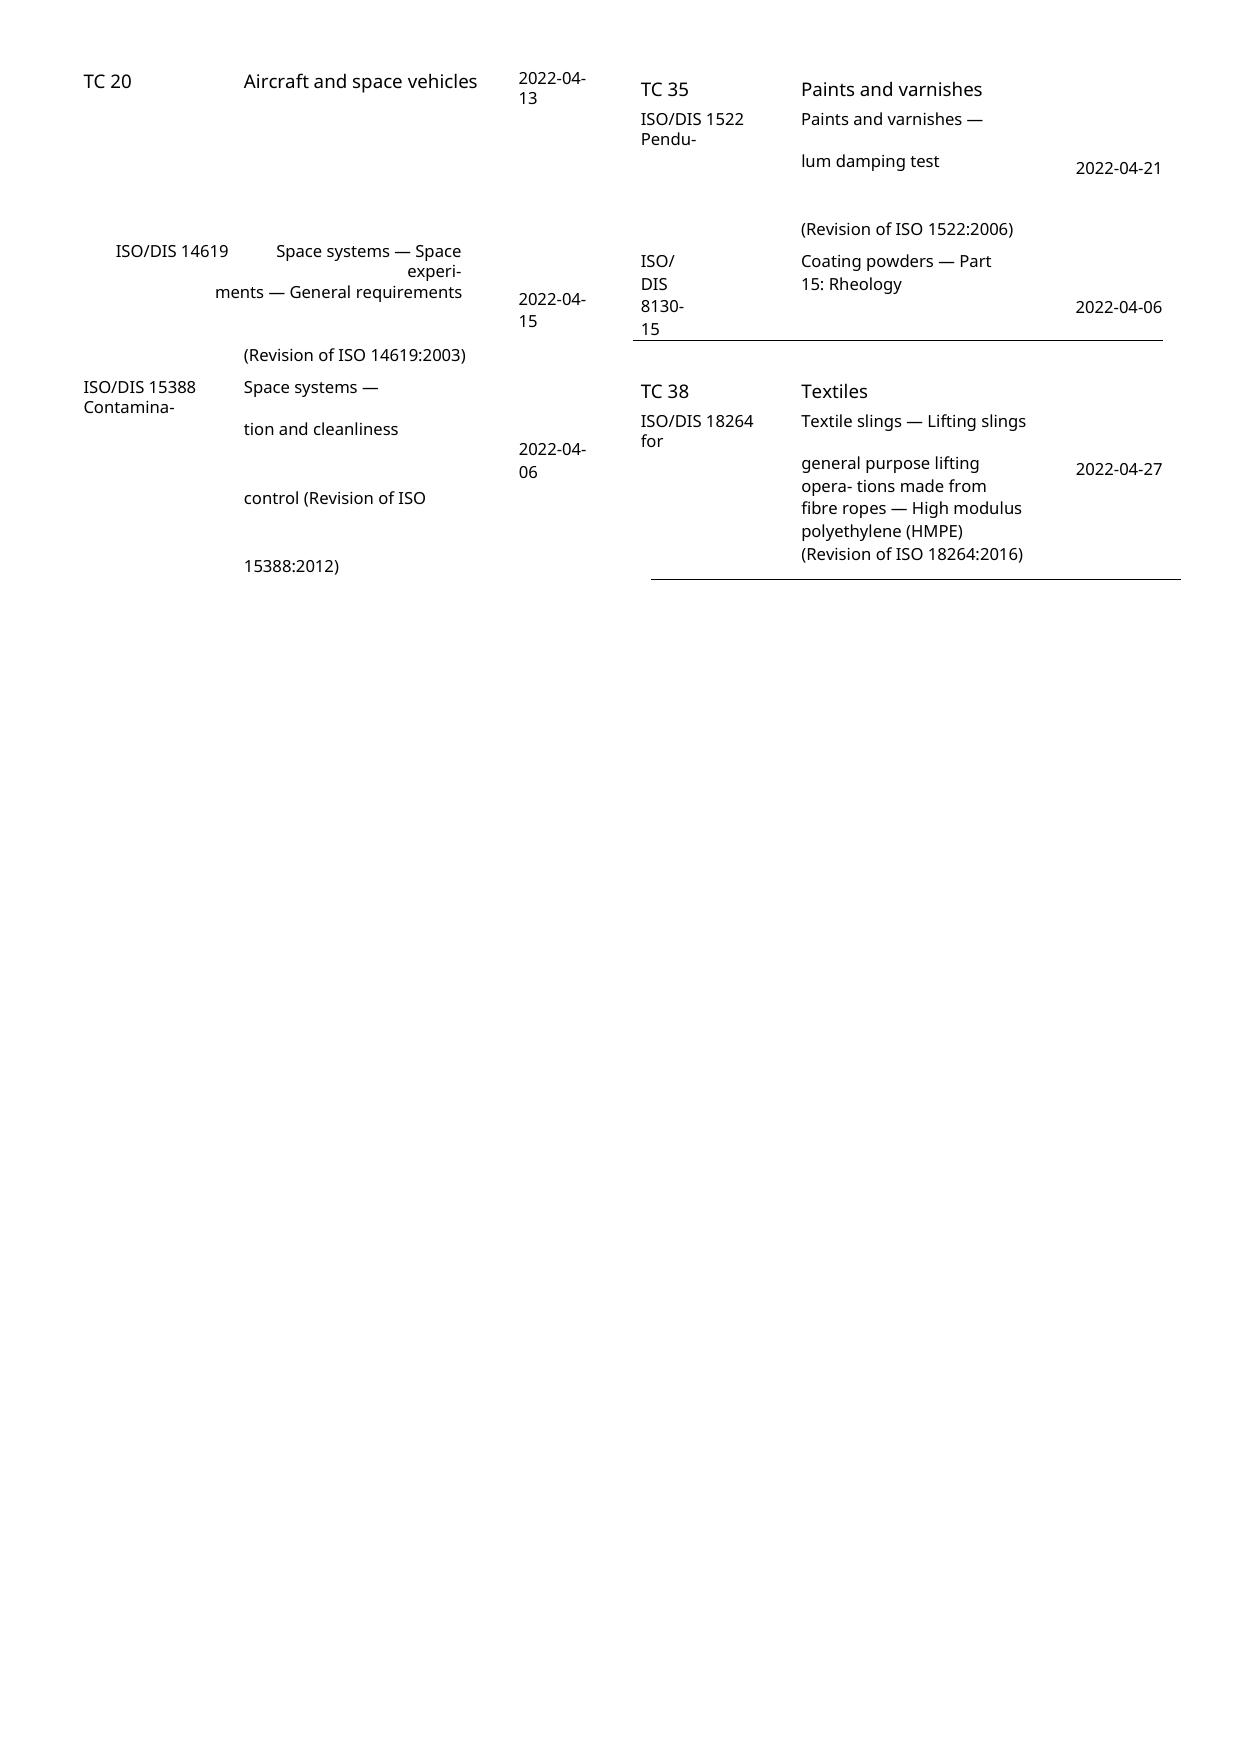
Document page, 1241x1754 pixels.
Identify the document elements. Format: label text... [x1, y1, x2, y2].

text general purpose lifting opera- tions made from fibre ropes — High modulus polyethylene (HMPE) [801, 452, 1028, 542]
text Coating powders — Part 15: Rheology [801, 250, 998, 295]
text 2022-04-21 [1076, 157, 1178, 179]
text (Revision of ISO 1522:2006) [801, 218, 1019, 240]
text 2022-04-06 [518, 438, 601, 483]
text (Revision of ISO 18264:2016) [801, 542, 1028, 565]
text 2022-04-13 [518, 69, 601, 109]
text 2022-04-06 [1075, 296, 1178, 319]
text 2022-04-27 [1076, 458, 1178, 481]
text ISO/DIS 8130-15 [641, 250, 697, 341]
text ISO/DIS 15388 Space systems — Contamina- [83, 378, 453, 418]
text ISO/DIS 1522 Paints and varnishes — Pendu- [641, 109, 1019, 149]
subtitle TC 35 Paints and varnishes [641, 76, 1019, 101]
text ISO/DIS 14619 Space systems — Space experi- [62, 241, 461, 281]
text ments — General requirements [62, 281, 462, 304]
text lum damping test [801, 149, 1019, 172]
subtitle TC 38 Textiles [641, 378, 1028, 403]
text (Revision of ISO 14619:2003) [244, 349, 466, 365]
text 2022-04-15 [518, 287, 601, 333]
text ISO/DIS 18264 Textile slings — Lifting slings for [641, 412, 1028, 452]
subtitle TC 20 Aircraft and space vehicles [83, 69, 479, 94]
text tion and cleanliness control (Revision of ISO 15388:2012) [244, 418, 442, 577]
